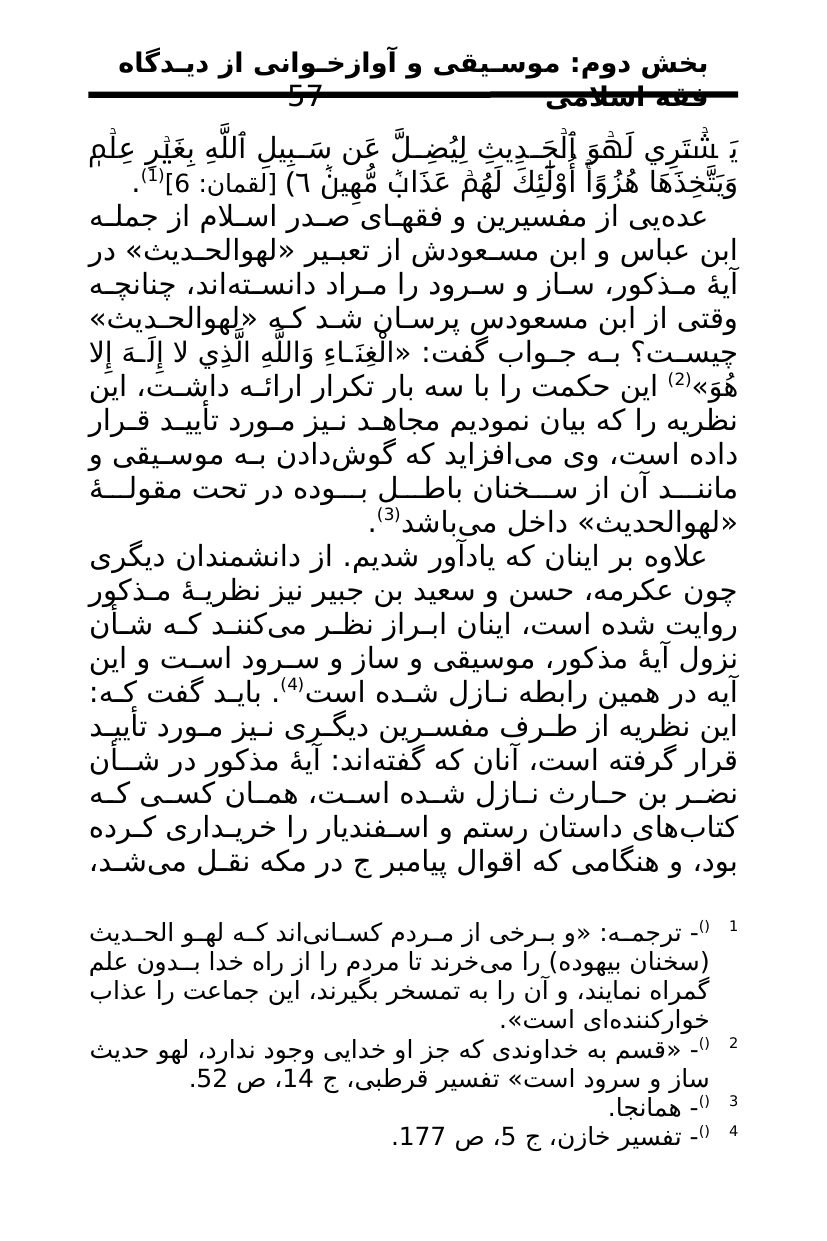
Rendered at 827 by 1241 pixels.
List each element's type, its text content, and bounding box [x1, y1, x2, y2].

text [89, 539, 738, 879]
text عده‌یی از مفسیرین و فقهای صدر اسلام از جمله ابن عباس و ابن مسعودش از تعبیر «لهوالحدیث» در آیۀ مذکور، ساز و سرود را مراد دانسته‌اند، چنانچه وقتی از ابن مسعودس پرسان شد که «لهوالحدیث» چیست؟ به جواب گفت: «الْغِنَاءِ وَاللَّهِ الَّذِي لا إِلَهَ إِلا هُوَ»() این حکمت را با سه بار تکرار ارائه داشت، این نظریه را که بیان نمودیم مجاهد نیز مورد تأیید قرار داده است، وی می‌افزاید که گوش‌دادن به موسیقی و مانند آن از سخنان باطل بوده در تحت مقولۀ «لهوالحدیث» داخل می‌باشد(). [89, 199, 738, 539]
text ب: از مواردی که به عنوان دلیل بر منع از موسیقی مطرح است و دانشمندان بدان استدلال جسته‌اند آیه‌یی در سورۀ لقمان است که در آن با تعبیر «لهوالحدیث» به موضوعات مورد بحث پرداخته شده و کسانی که به مقصود گمراه‌ساختن و به انحراف‌کشاندن مردم از راه خدا به لهو و لعب و موسیقی دست زنند مورد نکوهش قرار گرفته‌اند، خداوند در این سوره فرموده است: ﴿وَمِنَ ٱلنَّاسِ مَن يَشۡتَرِي لَهۡوَ ٱلۡحَدِيثِ لِيُضِلَّ عَن سَبِيلِ ٱللَّهِ بِغَيۡرِ عِلۡمٖ وَيَتَّخِذَهَا هُزُوًاۚ أُوْلَٰٓئِكَ لَهُمۡ عَذَابٞ مُّهِينٞ ٦﴾ [لقمان: 6](). [89, 132, 738, 199]
